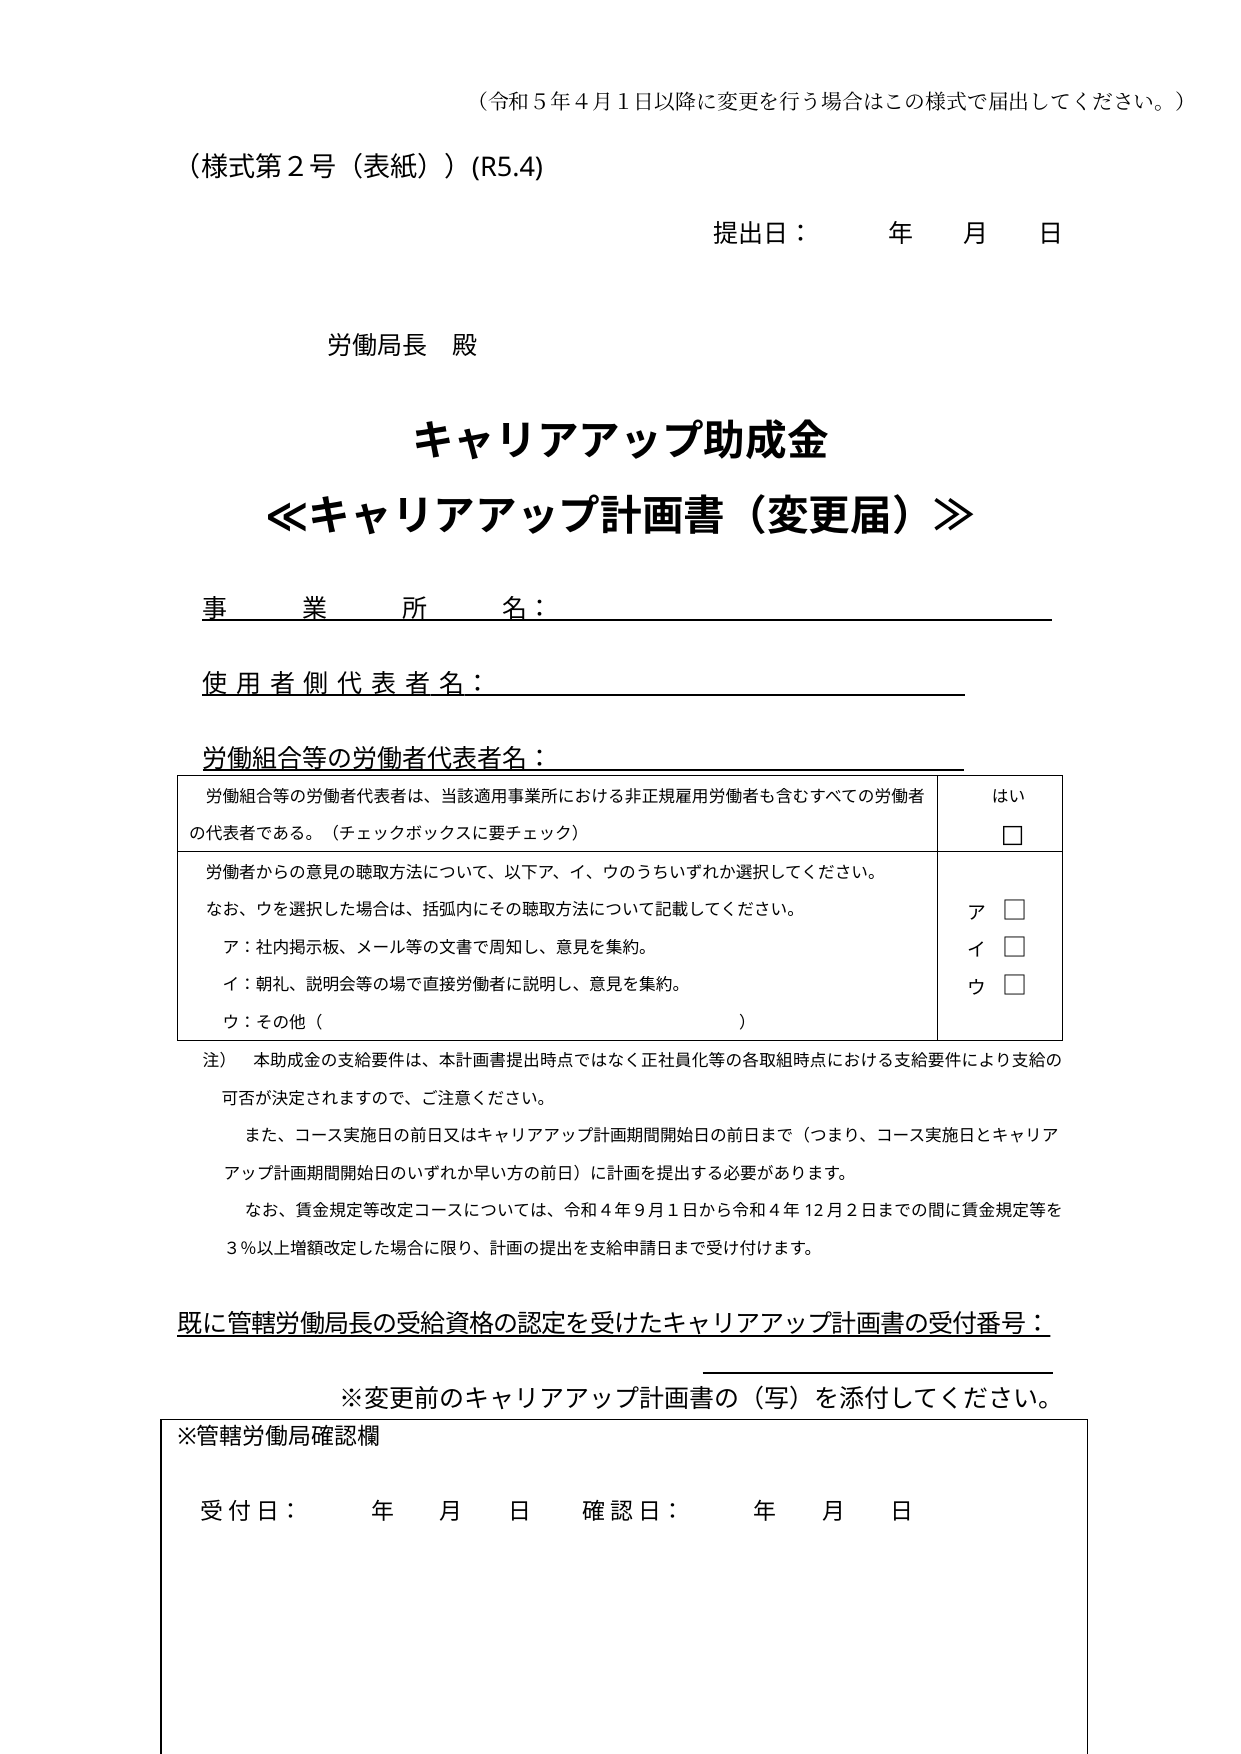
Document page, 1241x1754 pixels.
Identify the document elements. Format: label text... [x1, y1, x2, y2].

table_header 労働組合等の労働者代表者は、当該適用事業所における非正規雇用労働者も含むすべての労働者の代表者である。（チェックボックスに要チェック） [178, 776, 937, 851]
text キャリアアップ助成金 [177, 400, 1063, 475]
text なお、賃金規定等改定コースについては、令和４年９月１日から令和４年12月２日までの間に賃金規定等を３％以上増額改定した場合に限り、計画の提出を支給申請日まで受け付けます。 [177, 1191, 1063, 1266]
table_cell ア □ イ □ ウ □ [938, 852, 1062, 1040]
text 労働組合等の労働者代表者名： [177, 738, 1063, 775]
text 労働局長 殿 [177, 325, 1063, 363]
text 提出日： 年 月 日 [177, 213, 1063, 250]
text 受 付 日： 年 月 日 確 認 日： 年 月 日 [177, 1491, 1063, 1528]
table_header はい □ [938, 776, 1062, 851]
text 事 業 所 名： [177, 588, 1063, 625]
text 使用者側代表者名： [177, 663, 1063, 700]
text また、コース実施日の前日又はキャリアアップ計画期間開始日の前日まで（つまり、コース実施日とキャリアアップ計画期間開始日のいずれか早い方の前日）に計画を提出する必要があります。 [177, 1116, 1063, 1191]
text ≪キャリアアップ計画書（変更届）≫ [177, 475, 1063, 550]
table_cell 労働者からの意見の聴取方法について、以下ア、イ、ウのうちいずれか選択してください。 なお、ウを選択した場合は、括弧内にその聴取方法について記載してください。 ア：社内掲示板、メール等の文書で周知し、意見を集約。 イ：朝礼、説明会等の場で直接労働者に説明し、意見を集約。 ウ：その他（ ） [178, 852, 937, 1040]
text 既に管轄労働局長の受給資格の認定を受けたキャリアアップ計画書の受付番号： [177, 1303, 1063, 1341]
text 注） 本助成金の支給要件は、本計画書提出時点ではなく正社員化等の各取組時点における支給要件により支給の可否が決定されますので、ご注意ください。 [177, 1041, 1063, 1116]
text ※変更前のキャリアアップ計画書の（写）を添付してください。 [177, 1378, 1063, 1416]
text ※管轄労働局確認欄 [177, 1416, 1063, 1453]
